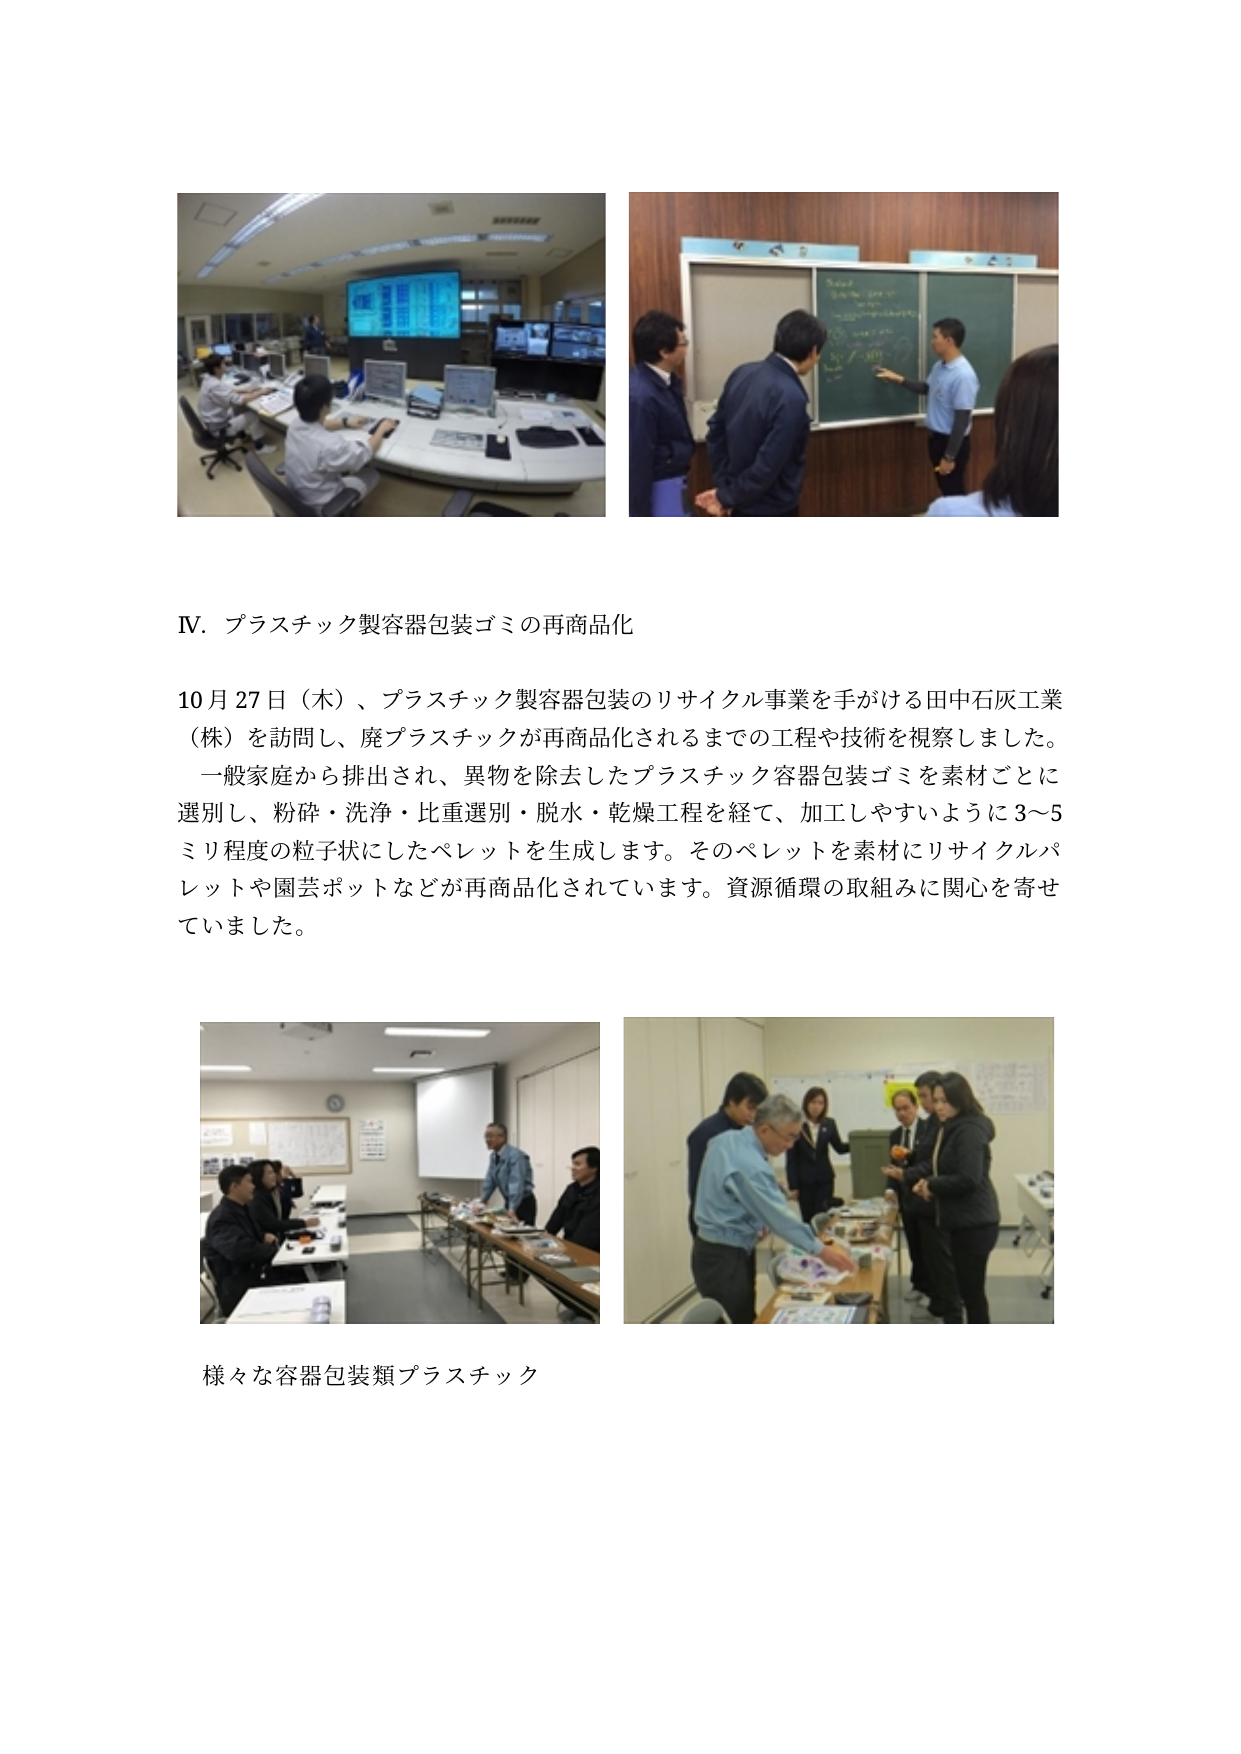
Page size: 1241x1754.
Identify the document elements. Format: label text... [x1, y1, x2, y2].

text 10月27日（木）、プラスチック製容器包装のリサイクル事業を手がける田中石灰工業（株）を訪問し、廃プラスチックが再商品化されるまでの工程や技術を視察しました。 [177, 680, 1063, 755]
text Ⅳ．プラスチック製容器包装ゴミの再商品化 [177, 605, 1063, 643]
text 一般家庭から排出され、異物を除去したプラスチック容器包装ゴミを素材ごとに選別し、粉砕・洗浄・比重選別・脱水・乾燥工程を経て、加工しやすいように3～5ミリ程度の粒子状にしたペレットを生成します。そのペレットを素材にリサイクルパレットや園芸ポットなどが再商品化されています。資源循環の取組みに関心を寄せていました。 [177, 755, 1063, 943]
picture [628, 192, 1059, 517]
text 様々な容器包装類プラスチック [177, 1355, 1063, 1393]
picture [623, 1017, 1055, 1324]
picture [177, 193, 606, 517]
picture [200, 1022, 600, 1324]
